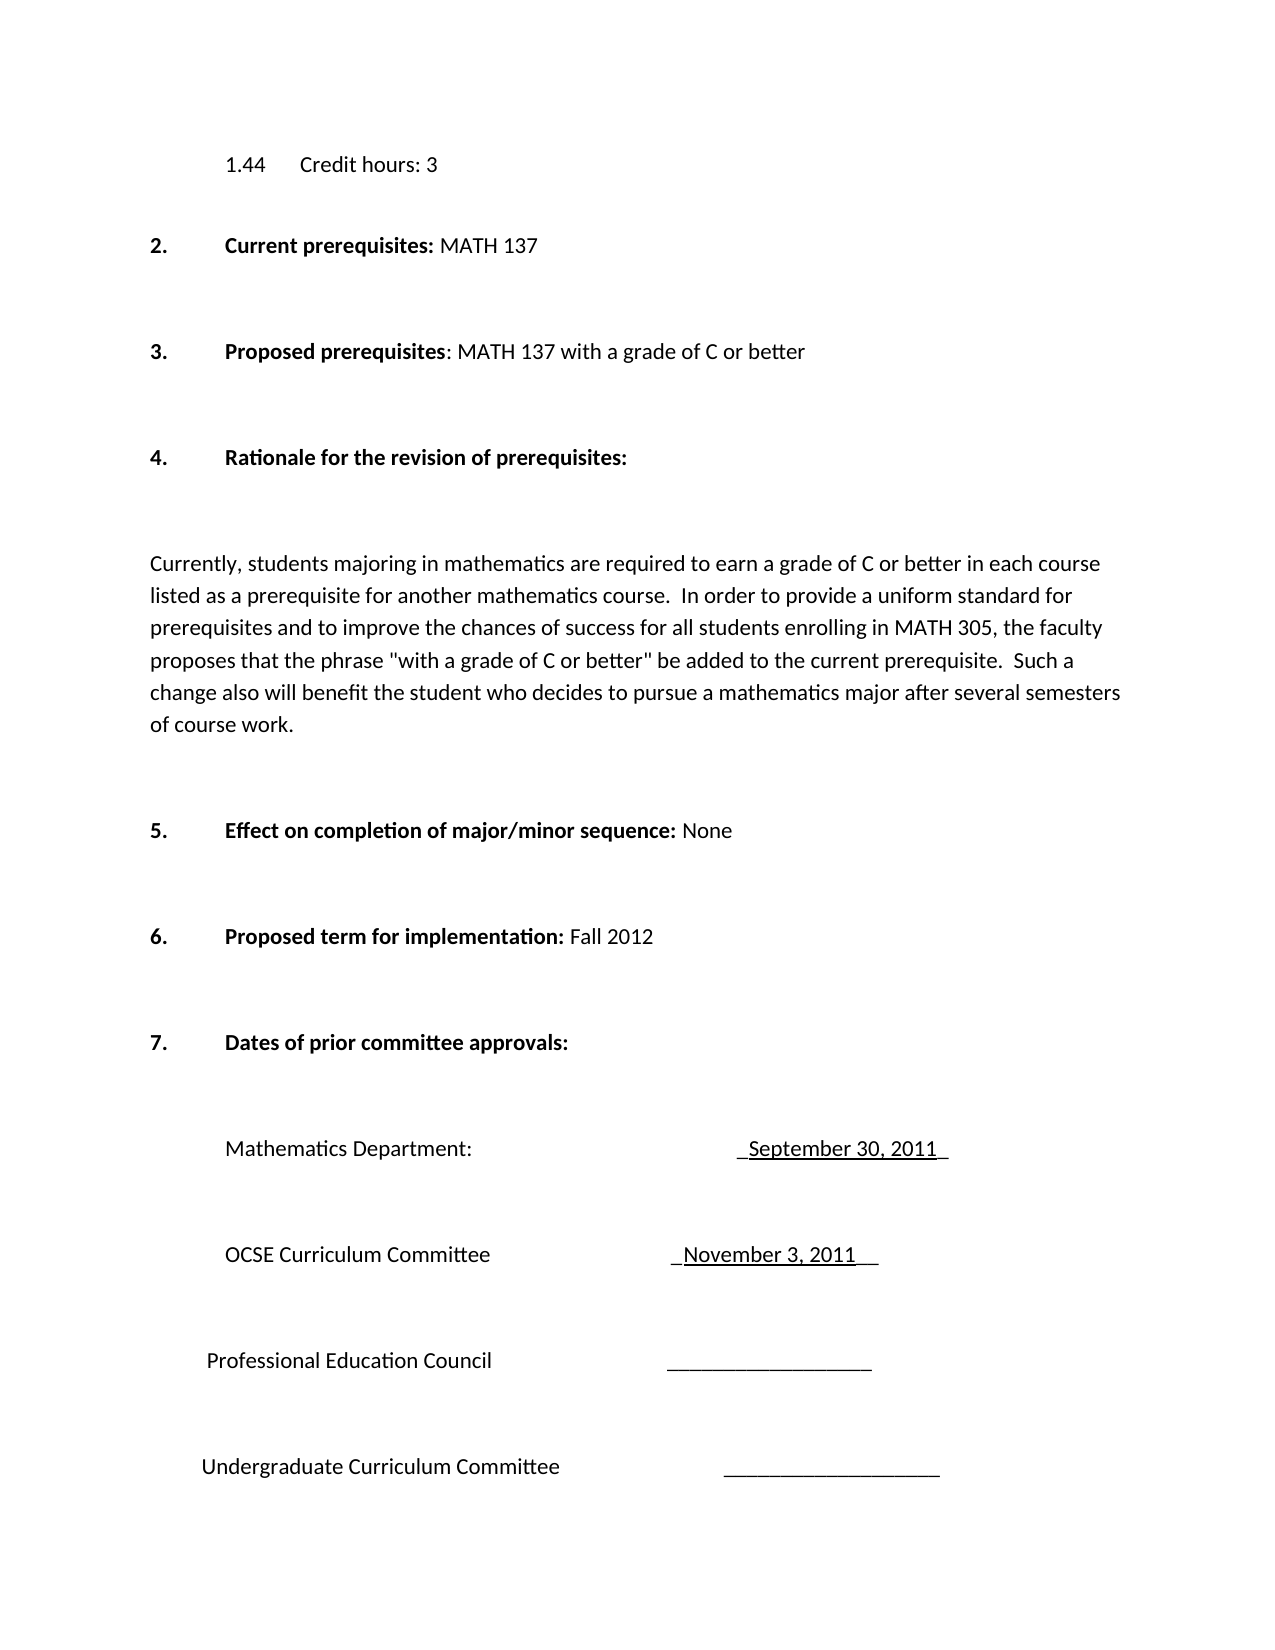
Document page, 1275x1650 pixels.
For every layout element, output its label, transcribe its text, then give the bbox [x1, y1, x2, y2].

text 2. Current prerequisites: MATH 137 [150, 231, 1125, 259]
text 6. Proposed term for implementation: Fall 2012 [150, 922, 1125, 950]
list Credit hours: 3 [225, 150, 1125, 178]
text 3. Proposed prerequisites: MATH 137 with a grade of C or better [150, 337, 1125, 365]
text Professional Education Council __________________ [150, 1346, 1125, 1374]
text 7. Dates of prior committee approvals: [150, 1028, 1125, 1056]
text Currently, students majoring in mathematics are required to earn a grade of C or better in each course listed as a prerequisite for another mathematics course. In order to provide a uniform standard for prerequisites and to improve the chances of success for all students enrolling in MATH 305, the faculty proposes that the phrase "with a grade of C or better" be added to the current prerequisite. Such a change also will benefit the student who decides to pursue a mathematics major after several semesters of course work. [150, 549, 1125, 738]
text Mathematics Department: _September 30, 2011_ [150, 1134, 1125, 1162]
text OCSE Curriculum Committee _November 3, 2011__ [150, 1240, 1125, 1268]
text Undergraduate Curriculum Committee ___________________ [150, 1452, 1125, 1480]
text 4. Rationale for the revision of prerequisites: [150, 443, 1125, 471]
text 5. Effect on completion of major/minor sequence: None [150, 816, 1125, 844]
